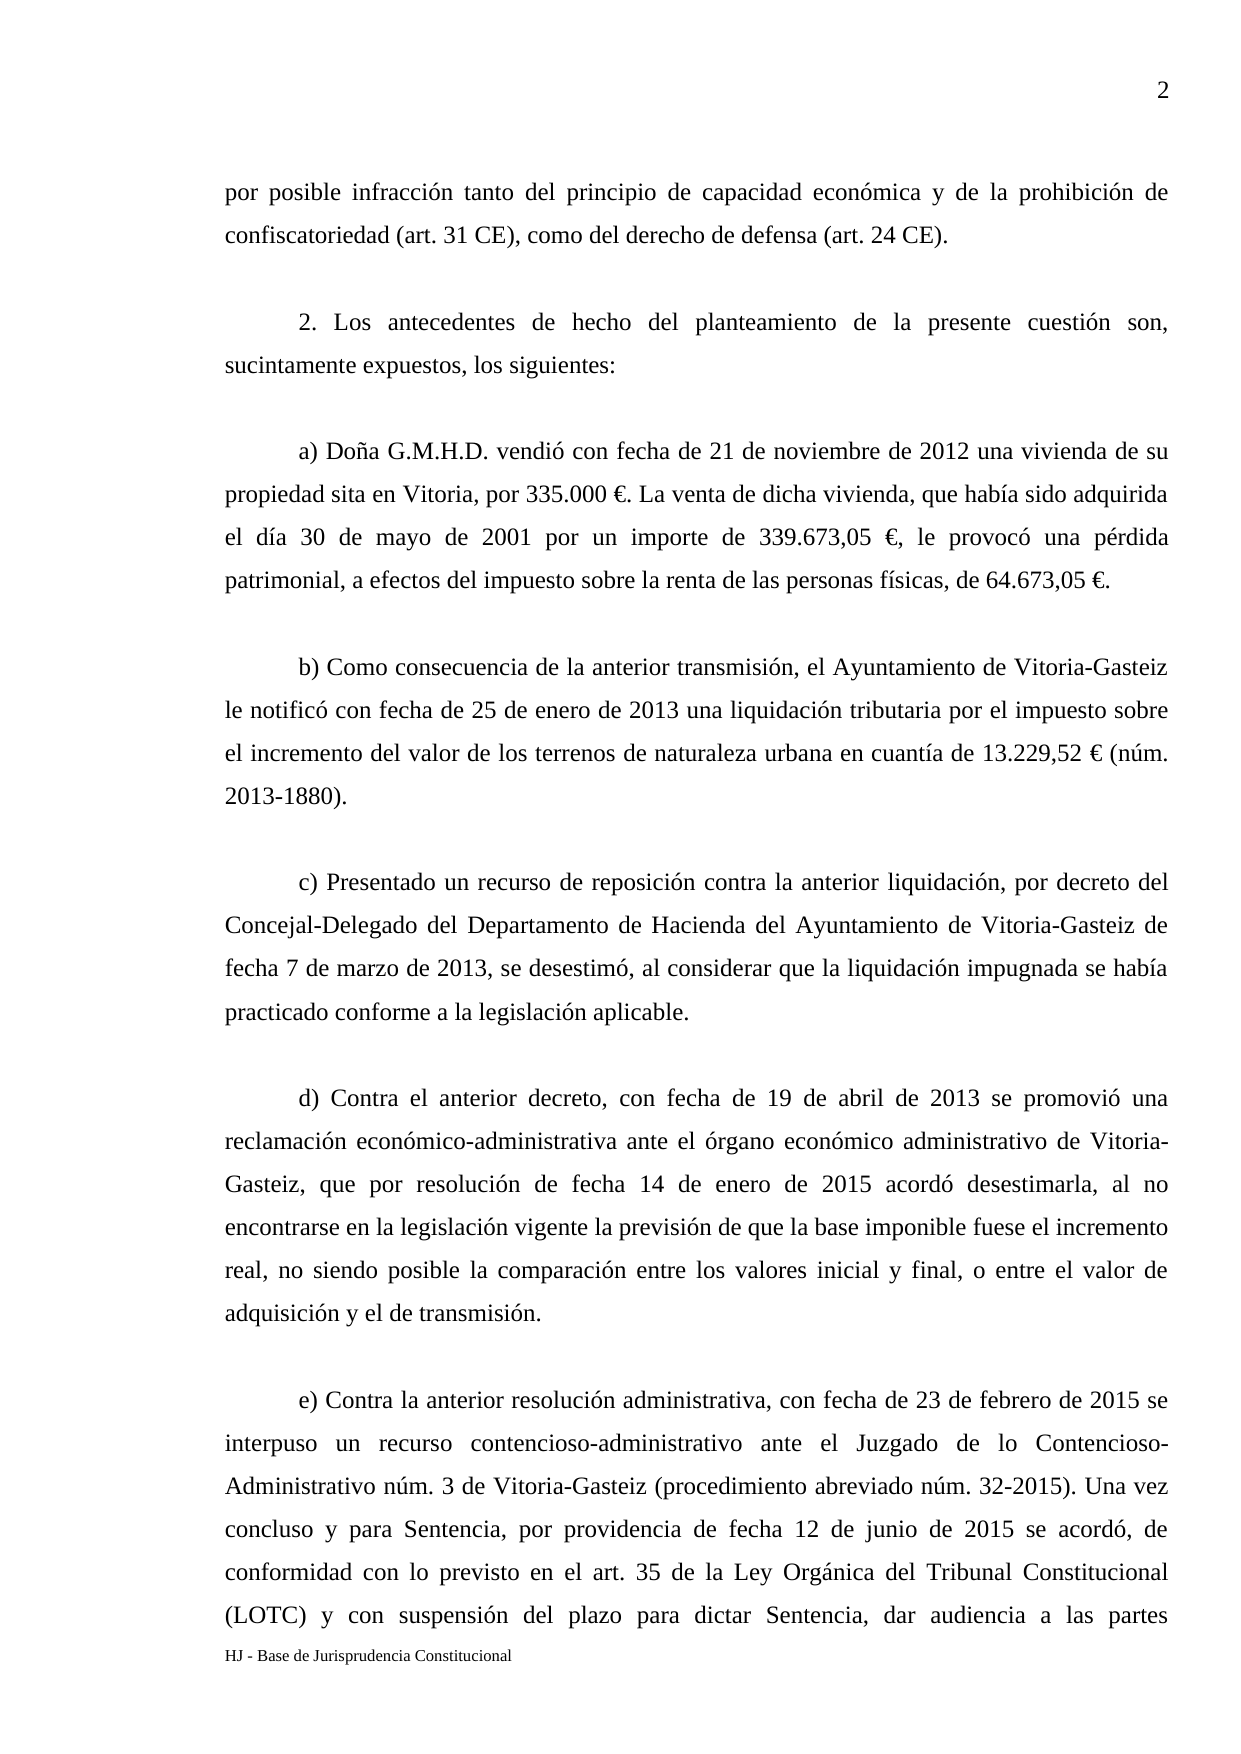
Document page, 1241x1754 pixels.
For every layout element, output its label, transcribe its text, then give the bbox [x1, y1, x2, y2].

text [224, 1385, 1169, 1629]
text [224, 177, 1169, 249]
text c) Presentado un recurso de reposición contra la anterior liquidación, por decreto del Concejal-Delegado del Departamento de Hacienda del Ayuntamiento de Vitoria-Gasteiz de fecha 7 de marzo de 2013, se desestimó, al considerar que la liquidación impugnada se había practicado conforme a la legislación aplicable. [224, 867, 1169, 1025]
text 2. Los antecedentes de hecho del planteamiento de la presente cuestión son, sucintamente expuestos, los siguientes: [224, 307, 1169, 378]
text a) Doña G.M.H.D. vendió con fecha de 21 de noviembre de 2012 una vivienda de su propiedad sita en Vitoria, por 335.000 €. La venta de dicha vivienda, que había sido adquirida el día 30 de mayo de 2001 por un importe de 339.673,05 €, le provocó una pérdida patrimonial, a efectos del impuesto sobre la renta de las personas físicas, de 64.673,05 €. [224, 436, 1169, 594]
text b) Como consecuencia de la anterior transmisión, el Ayuntamiento de Vitoria-Gasteiz le notificó con fecha de 25 de enero de 2013 una liquidación tributaria por el impuesto sobre el incremento del valor de los terrenos de naturaleza urbana en cuantía de 13.229,52 € (núm. 2013-1880). [224, 652, 1169, 810]
text d) Contra el anterior decreto, con fecha de 19 de abril de 2013 se promovió una reclamación económico-administrativa ante el órgano económico administrativo de Vitoria-Gasteiz, que por resolución de fecha 14 de enero de 2015 acordó desestimarla, al no encontrarse en la legislación vigente la previsión de que la base imponible fuese el incremento real, no siendo posible la comparación entre los valores inicial y final, o entre el valor de adquisición y el de transmisión. [224, 1083, 1169, 1327]
